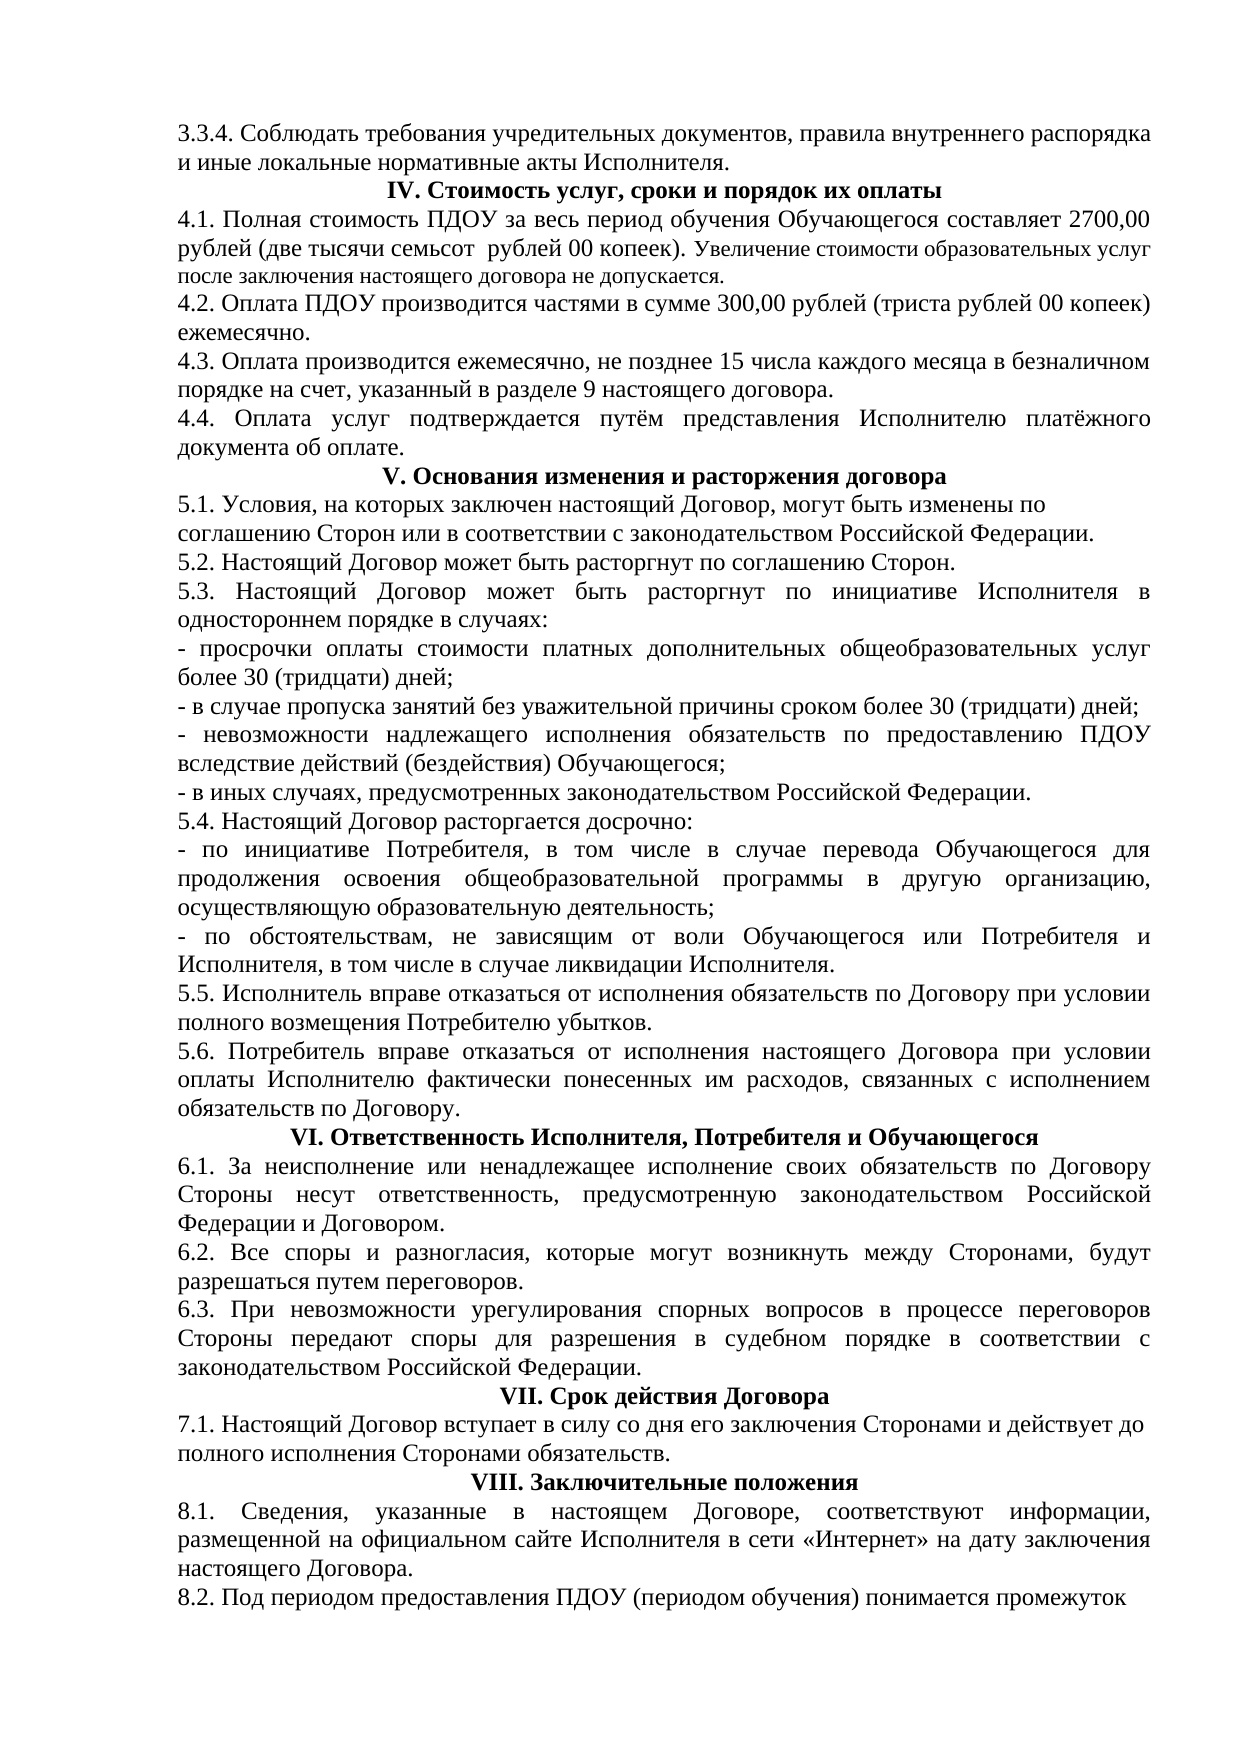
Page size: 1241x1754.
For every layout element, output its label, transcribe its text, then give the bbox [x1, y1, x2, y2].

text 4.3. Оплата производится ежемесячно, не позднее 15 числа каждого месяца в безналичном порядке на счет, указанный в разделе 9 настоящего договора. [177, 346, 1152, 403]
text 3.3.4. Соблюдать требования учредительных документов, правила внутреннего распорядка [177, 118, 1152, 147]
text - в иных случаях, предусмотренных законодательством Российской Федерации. [177, 777, 1152, 806]
text 5.3. Настоящий Договор может быть расторгнут по инициативе Исполнителя в одностороннем порядке в случаях: [177, 576, 1152, 633]
text VI. Ответственность Исполнителя, Потребителя и Обучающегося [177, 1122, 1152, 1151]
text - невозможности надлежащего исполнения обязательств по предоставлению ПДОУ вследствие действий (бездействия) Обучающегося; [177, 719, 1152, 777]
text VII. Срок действия Договора [177, 1381, 1152, 1409]
text и иные локальные нормативные акты Исполнителя. [177, 147, 1152, 176]
text VIII. Заключительные положения [177, 1467, 1152, 1496]
text 5.1. Условия, на которых заключен настоящий Договор, могут быть изменены по [177, 489, 1152, 518]
text - просрочки оплаты стоимости платных дополнительных общеобразовательных услуг более 30 (тридцати) дней; [177, 633, 1152, 691]
text 5.2. Настоящий Договор может быть расторгнут по соглашению Сторон. [177, 547, 1152, 576]
text 5.4. Настоящий Договор расторгается досрочно: [177, 806, 1152, 834]
text соглашению Сторон или в соответствии с законодательством Российской Федерации. [177, 518, 1152, 547]
text V. Основания изменения и расторжения договора [177, 461, 1152, 489]
text 8.2. Под периодом предоставления ПДОУ (периодом обучения) понимается промежуток [177, 1582, 1152, 1611]
text 6.1. За неисполнение или ненадлежащее исполнение своих обязательств по Договору Стороны несут ответственность, предусмотренную законодательством Российской Федерации и Договором. [177, 1151, 1152, 1237]
text 5.6. Потребитель вправе отказаться от исполнения настоящего Договора при условии оплаты Исполнителю фактически понесенных им расходов, связанных с исполнением обязательств по Договору. [177, 1036, 1152, 1122]
text 4.2. Оплата ПДОУ производится частями в сумме 300,00 рублей (триста рублей 00 копеек) ежемесячно. [177, 288, 1152, 346]
text 4.4. Оплата услуг подтверждается путём представления Исполнителю платёжного документа об оплате. [177, 403, 1152, 461]
text IV. Стоимость услуг, сроки и порядок их оплаты [177, 176, 1152, 204]
text полного исполнения Сторонами обязательств. [177, 1438, 1152, 1467]
text 8.1. Сведения, указанные в настоящем Договоре, соответствуют информации, размещенной на официальном сайте Исполнителя в сети «Интернет» на дату заключения настоящего Договора. [177, 1496, 1152, 1582]
text 7.1. Настоящий Договор вступает в силу со дня его заключения Сторонами и действует до [177, 1409, 1152, 1438]
text 5.5. Исполнитель вправе отказаться от исполнения обязательств по Договору при условии полного возмещения Потребителю убытков. [177, 978, 1152, 1036]
text 6.2. Все споры и разногласия, которые могут возникнуть между Сторонами, будут разрешаться путем переговоров. [177, 1237, 1152, 1294]
text 6.3. При невозможности урегулирования спорных вопросов в процессе переговоров Стороны передают споры для разрешения в судебном порядке в соответствии с законодательством Российской Федерации. [177, 1294, 1152, 1381]
text 4.1. Полная стоимость ПДОУ за весь период обучения Обучающегося составляет 2700,00 рублей (две тысячи семьсот рублей 00 копеек). Увеличение стоимости образовательных услуг после заключения настоящего договора не допускается. [177, 204, 1152, 288]
text - по инициативе Потребителя, в том числе в случае перевода Обучающегося для продолжения освоения общеобразовательной программы в другую организацию, осуществляющую образовательную деятельность; [177, 834, 1152, 921]
text - в случае пропуска занятий без уважительной причины сроком более 30 (тридцати) дней; [177, 691, 1152, 719]
text - по обстоятельствам, не зависящим от воли Обучающегося или Потребителя и Исполнителя, в том числе в случае ликвидации Исполнителя. [177, 921, 1152, 978]
